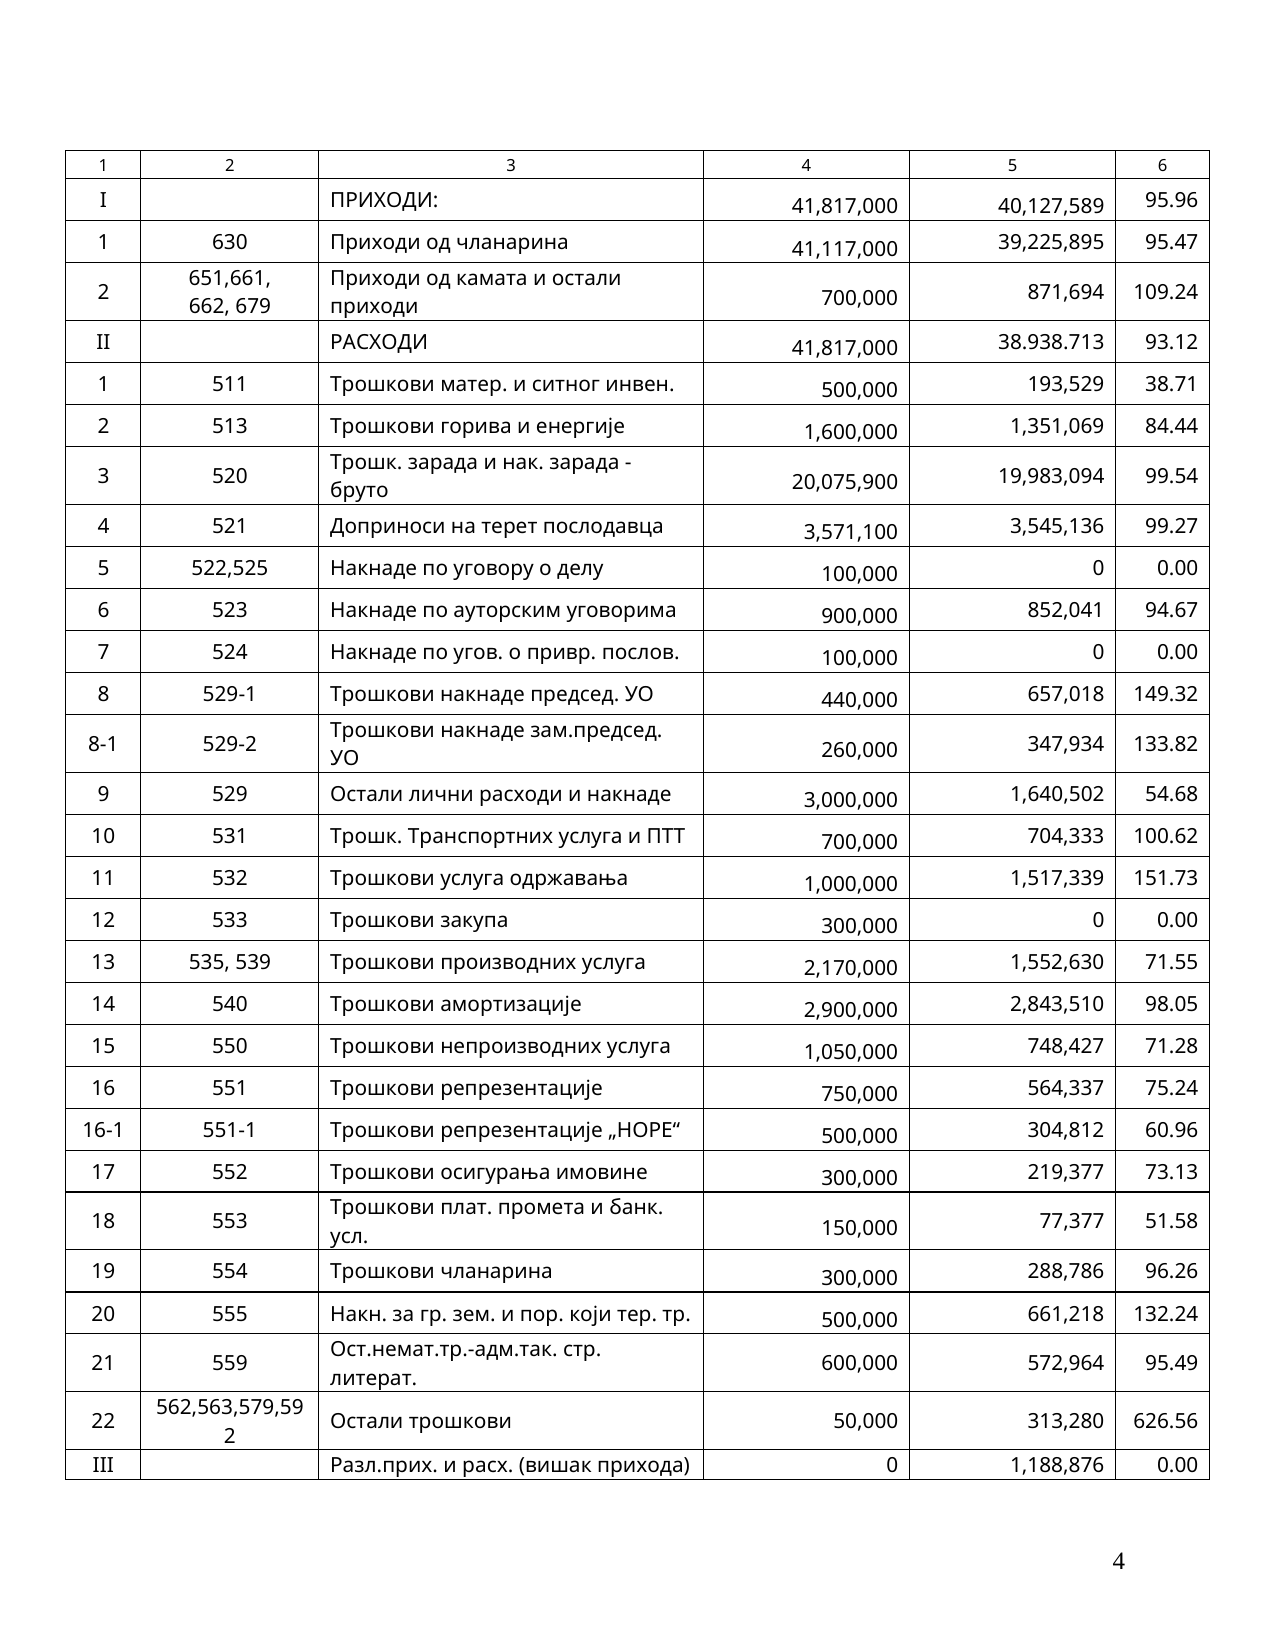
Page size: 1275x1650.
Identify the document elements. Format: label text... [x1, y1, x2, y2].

table_cell 0 [704, 1450, 909, 1479]
table_cell III [66, 1450, 140, 1479]
table_cell 149.32 [1116, 673, 1209, 714]
table_cell 93.12 [1116, 321, 1209, 362]
table_cell Накнаде по уговору о делу [319, 547, 703, 588]
table_cell 16 [66, 1067, 140, 1107]
table_cell 6 [66, 589, 140, 630]
table_cell Доприноси на терет послодавца [319, 505, 703, 546]
table_cell 657,018 [910, 673, 1115, 714]
table_cell 84.44 [1116, 405, 1209, 446]
table_cell 54.68 [1116, 773, 1209, 814]
table_cell 5 [910, 151, 1115, 178]
table_cell 71.28 [1116, 1025, 1209, 1066]
table_cell 3 [319, 151, 703, 178]
table_cell 551-1 [141, 1109, 318, 1149]
table_cell 347,934 [910, 715, 1115, 772]
table_cell 100,000 [704, 547, 909, 588]
table_cell 19,983,094 [910, 447, 1115, 504]
table_cell 522,525 [141, 547, 318, 588]
table_cell 700,000 [704, 815, 909, 856]
table_cell 2 [66, 263, 140, 320]
table_cell 304,812 [910, 1109, 1115, 1149]
table_cell I [66, 179, 140, 220]
table_cell 71.55 [1116, 941, 1209, 982]
table_cell 2 [141, 151, 318, 178]
table_cell 14 [66, 983, 140, 1023]
table_cell 95.96 [1116, 179, 1209, 220]
table_cell 41,117,000 [704, 221, 909, 262]
table_cell 11 [66, 857, 140, 898]
table_cell 440,000 [704, 673, 909, 714]
table_cell 77,377 [910, 1193, 1115, 1249]
table_cell 18 [66, 1193, 140, 1249]
table_cell Остали трошкови [319, 1392, 703, 1449]
table_cell 533 [141, 899, 318, 939]
table_cell 600,000 [704, 1334, 909, 1391]
table_cell 700,000 [704, 263, 909, 320]
table_cell 19 [66, 1250, 140, 1291]
table_cell 16-1 [66, 1109, 140, 1149]
table_cell Ост.немат.тр.-адм.так. стр. литерат. [319, 1334, 703, 1391]
table_cell 15 [66, 1025, 140, 1066]
table_cell 3 [66, 447, 140, 504]
table_cell 2 [66, 405, 140, 446]
table_cell 193,529 [910, 363, 1115, 404]
table_cell 133.82 [1116, 715, 1209, 772]
table_cell II [66, 321, 140, 362]
table_cell 0 [910, 899, 1115, 939]
table_cell 500,000 [704, 1293, 909, 1333]
table_cell Трошкови чланарина [319, 1250, 703, 1291]
table_cell Трошкови осигурања имовине [319, 1151, 703, 1191]
table_cell 531 [141, 815, 318, 856]
table_cell 2,843,510 [910, 983, 1115, 1023]
table_cell 6 [1116, 151, 1209, 178]
table_cell 13 [66, 941, 140, 982]
table_cell Трошкови непроизводних услуга [319, 1025, 703, 1066]
table_cell 7 [66, 631, 140, 672]
table_cell 651,661, 662, 679 [141, 263, 318, 320]
table_cell 20 [66, 1293, 140, 1333]
table_cell 73.13 [1116, 1151, 1209, 1191]
table_cell 1 [66, 151, 140, 178]
table_cell 98.05 [1116, 983, 1209, 1023]
table_cell 150,000 [704, 1193, 909, 1249]
table_cell 313,280 [910, 1392, 1115, 1449]
table_cell Накнаде по ауторским уговорима [319, 589, 703, 630]
table_cell 1,600,000 [704, 405, 909, 446]
table_cell 41,817,000 [704, 179, 909, 220]
table_cell 96.26 [1116, 1250, 1209, 1291]
table_cell Трошкови матер. и ситног инвен. [319, 363, 703, 404]
table_cell Трошк. зарада и нак. зарада - бруто [319, 447, 703, 504]
table_cell 300,000 [704, 899, 909, 939]
table_cell Трошкови горива и енергије [319, 405, 703, 446]
table_cell [141, 321, 318, 362]
table_cell 748,427 [910, 1025, 1115, 1066]
table_cell 94.67 [1116, 589, 1209, 630]
table_cell 0 [910, 631, 1115, 672]
table_cell 1,000,000 [704, 857, 909, 898]
table_cell Остали лични расходи и накнаде [319, 773, 703, 814]
table_cell Трошкови производних услуга [319, 941, 703, 982]
table_cell Трошкови плат. промета и банк. усл. [319, 1193, 703, 1249]
table_cell 1,351,069 [910, 405, 1115, 446]
table_cell 100,000 [704, 631, 909, 672]
table_cell 5 [66, 547, 140, 588]
table_cell 3,000,000 [704, 773, 909, 814]
table_cell 17 [66, 1151, 140, 1191]
table_cell 300,000 [704, 1250, 909, 1291]
table_cell 219,377 [910, 1151, 1115, 1191]
table_cell 3,571,100 [704, 505, 909, 546]
table_cell 0.00 [1116, 899, 1209, 939]
table_cell 41,817,000 [704, 321, 909, 362]
table_cell 4 [704, 151, 909, 178]
table_cell Трошкови услуга одржавања [319, 857, 703, 898]
table_cell 1,552,630 [910, 941, 1115, 982]
table_cell 38.938.713 [910, 321, 1115, 362]
table_cell 8 [66, 673, 140, 714]
table_cell 0.00 [1116, 547, 1209, 588]
table_cell 95.49 [1116, 1334, 1209, 1391]
table_cell Разл.прих. и расх. (вишак прихода) [319, 1450, 703, 1479]
table_cell 852,041 [910, 589, 1115, 630]
table_cell 8-1 [66, 715, 140, 772]
table_cell 4 [66, 505, 140, 546]
table_cell 529-2 [141, 715, 318, 772]
table_cell 1 [66, 221, 140, 262]
table_cell 535, 539 [141, 941, 318, 982]
table_cell 151.73 [1116, 857, 1209, 898]
table_cell 0.00 [1116, 631, 1209, 672]
table_cell 900,000 [704, 589, 909, 630]
table_cell 511 [141, 363, 318, 404]
table_cell 562,563,579,592 [141, 1392, 318, 1449]
table_cell РАСХОДИ [319, 321, 703, 362]
table_cell Tрошкови накнаде председ. УО [319, 673, 703, 714]
table_cell 0.00 [1116, 1450, 1209, 1479]
table_cell 12 [66, 899, 140, 939]
table_cell 559 [141, 1334, 318, 1391]
table_cell 1 [66, 363, 140, 404]
table_cell 109.24 [1116, 263, 1209, 320]
table_cell 51.58 [1116, 1193, 1209, 1249]
table_cell 532 [141, 857, 318, 898]
table_cell 550 [141, 1025, 318, 1066]
table_cell Трошкови репрезентације [319, 1067, 703, 1107]
table_cell [141, 1450, 318, 1479]
table_cell 3,545,136 [910, 505, 1115, 546]
table_cell 626.56 [1116, 1392, 1209, 1449]
table_cell Трошкови накнаде зам.председ. УО [319, 715, 703, 772]
table_cell 75.24 [1116, 1067, 1209, 1107]
table_cell 1,188,876 [910, 1450, 1115, 1479]
table_cell 260,000 [704, 715, 909, 772]
table_cell 40,127,589 [910, 179, 1115, 220]
table_cell 871,694 [910, 263, 1115, 320]
table_cell 524 [141, 631, 318, 672]
table_cell 22 [66, 1392, 140, 1449]
table_cell 630 [141, 221, 318, 262]
table_cell 288,786 [910, 1250, 1115, 1291]
table_cell 554 [141, 1250, 318, 1291]
table_cell 555 [141, 1293, 318, 1333]
table_cell Накн. за гр. зем. и пор. који тер. тр. [319, 1293, 703, 1333]
table_cell [141, 179, 318, 220]
table_cell 513 [141, 405, 318, 446]
table_cell 132.24 [1116, 1293, 1209, 1333]
table_cell 1,050,000 [704, 1025, 909, 1066]
table_cell 529 [141, 773, 318, 814]
table_cell 500,000 [704, 363, 909, 404]
table_cell 0 [910, 547, 1115, 588]
table_cell 1,640,502 [910, 773, 1115, 814]
table_cell 300,000 [704, 1151, 909, 1191]
table_cell Трошкови закупа [319, 899, 703, 939]
table_cell 551 [141, 1067, 318, 1107]
table_cell 540 [141, 983, 318, 1023]
table_cell Трошк. Транспортних услуга и ПТТ [319, 815, 703, 856]
table_cell 2,900,000 [704, 983, 909, 1023]
table_cell 38.71 [1116, 363, 1209, 404]
table_cell 529-1 [141, 673, 318, 714]
table_cell 553 [141, 1193, 318, 1249]
table_cell 99.54 [1116, 447, 1209, 504]
table_cell 1,517,339 [910, 857, 1115, 898]
table_cell Приходи од чланарина [319, 221, 703, 262]
table_cell 20,075,900 [704, 447, 909, 504]
table_cell 99.27 [1116, 505, 1209, 546]
table_cell 9 [66, 773, 140, 814]
table_cell 50,000 [704, 1392, 909, 1449]
table_cell 95.47 [1116, 221, 1209, 262]
table_cell Накнаде по угов. о привр. послов. [319, 631, 703, 672]
table_cell 500,000 [704, 1109, 909, 1149]
table_cell 704,333 [910, 815, 1115, 856]
table_cell 21 [66, 1334, 140, 1391]
table_cell Трошкови репрезентације „НОРЕ“ [319, 1109, 703, 1149]
table_cell 523 [141, 589, 318, 630]
table_cell 39,225,895 [910, 221, 1115, 262]
table_cell 100.62 [1116, 815, 1209, 856]
table_cell ПРИХОДИ: [319, 179, 703, 220]
table_cell 2,170,000 [704, 941, 909, 982]
table_cell 10 [66, 815, 140, 856]
table_cell Трошкови амортизације [319, 983, 703, 1023]
table_cell 60.96 [1116, 1109, 1209, 1149]
table_cell 572,964 [910, 1334, 1115, 1391]
table_cell 521 [141, 505, 318, 546]
table_cell 552 [141, 1151, 318, 1191]
table_cell 661,218 [910, 1293, 1115, 1333]
table_cell Приходи од камата и остали приходи [319, 263, 703, 320]
table_cell 564,337 [910, 1067, 1115, 1107]
table_cell 520 [141, 447, 318, 504]
table_cell 750,000 [704, 1067, 909, 1107]
